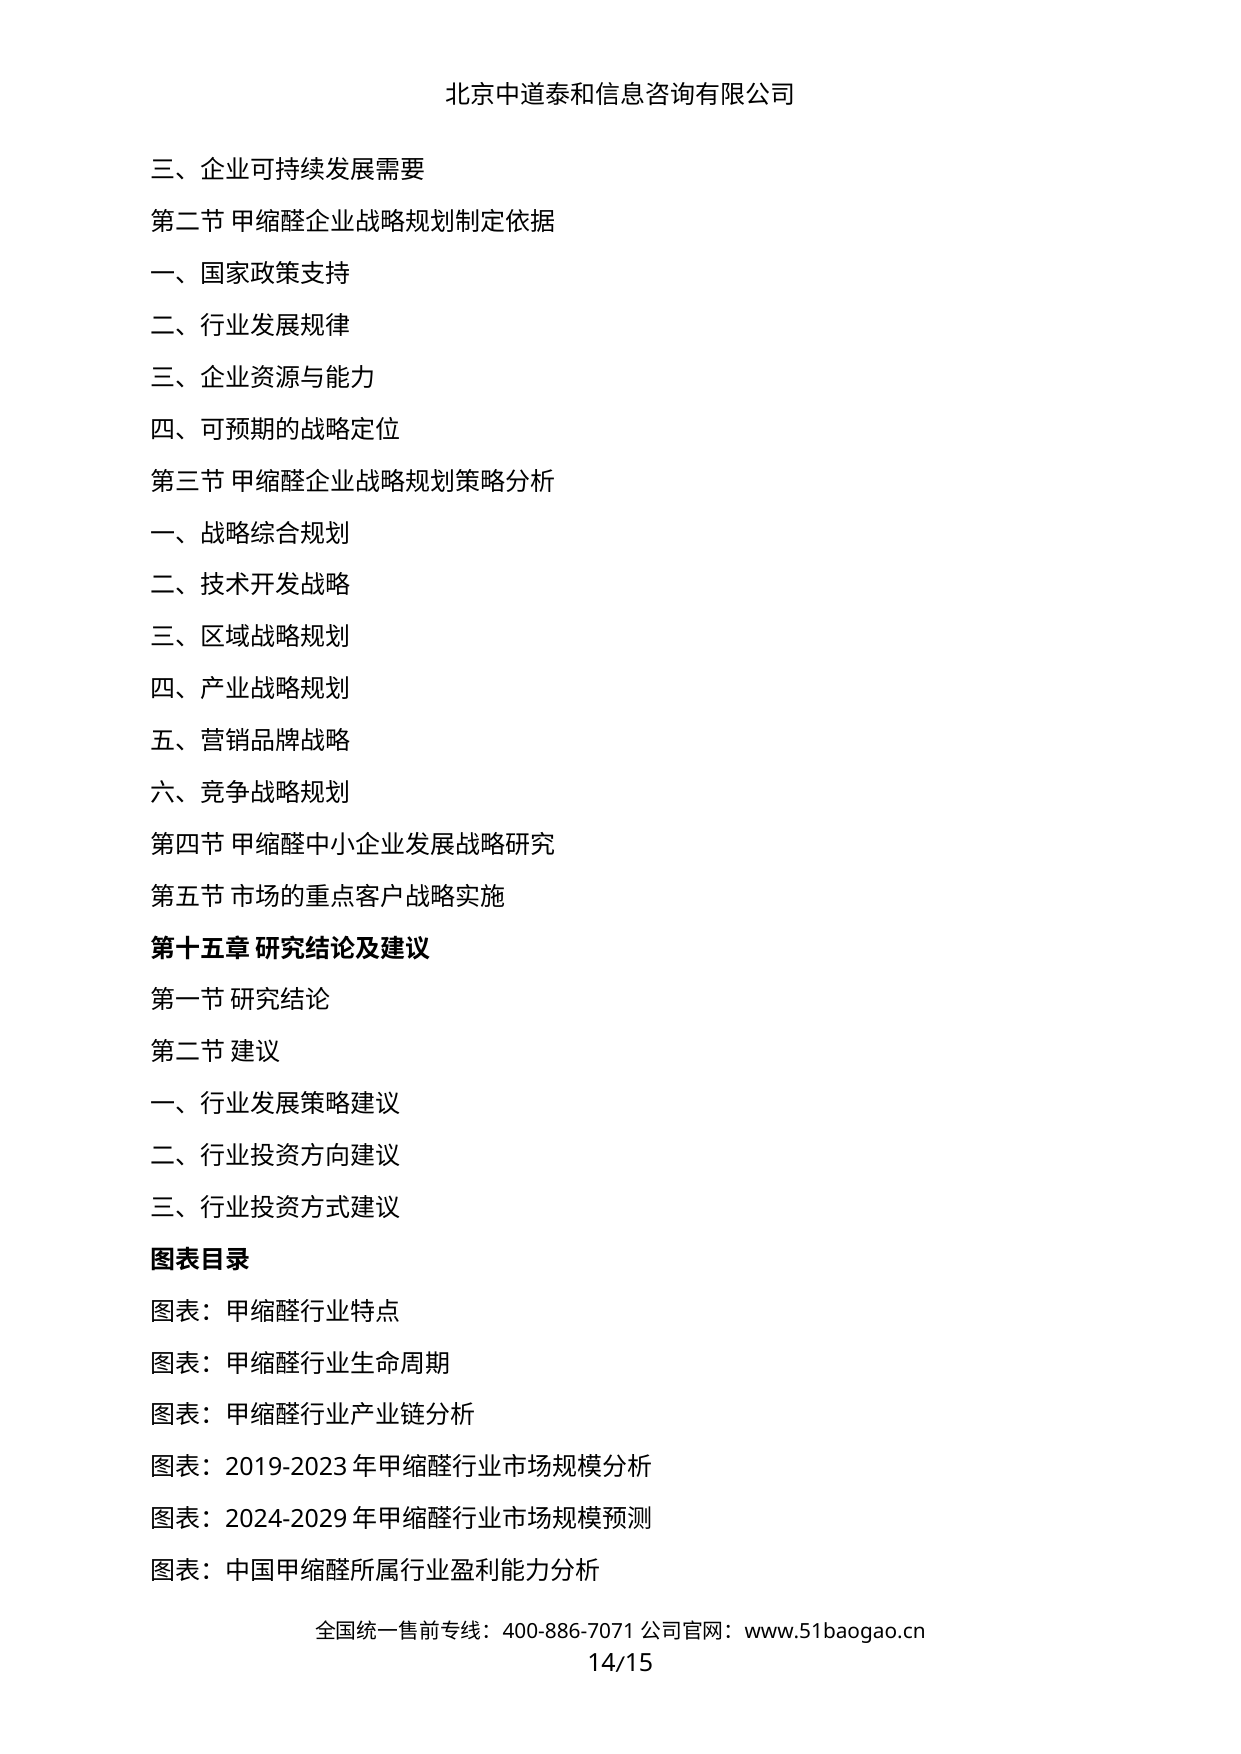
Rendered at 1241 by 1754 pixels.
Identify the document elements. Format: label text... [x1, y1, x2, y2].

text 六、竞争战略规划 [150, 772, 1090, 809]
text 四、产业战略规划 [150, 669, 1090, 705]
text 二、行业发展规律 [150, 306, 1090, 342]
text 第三节 甲缩醛企业战略规划策略分析 [150, 461, 1090, 497]
text 第二节 建议 [150, 1032, 1090, 1068]
text 三、企业资源与能力 [150, 357, 1090, 394]
text 图表：甲缩醛行业生命周期 [150, 1343, 1090, 1379]
text 三、行业投资方式建议 [150, 1187, 1090, 1224]
text 图表：2019-2023年甲缩醛行业市场规模分析 [150, 1447, 1090, 1483]
text 图表：2024-2029年甲缩醛行业市场规模预测 [150, 1499, 1090, 1535]
text 第十五章 研究结论及建议 [150, 928, 1090, 964]
text 五、营销品牌战略 [150, 721, 1090, 757]
text 第五节 市场的重点客户战略实施 [150, 876, 1090, 912]
text 二、技术开发战略 [150, 565, 1090, 601]
text 第四节 甲缩醛中小企业发展战略研究 [150, 824, 1090, 861]
text 四、可预期的战略定位 [150, 409, 1090, 446]
text 第二节 甲缩醛企业战略规划制定依据 [150, 202, 1090, 238]
text 一、国家政策支持 [150, 254, 1090, 290]
text 图表：甲缩醛行业特点 [150, 1291, 1090, 1327]
text 一、战略综合规划 [150, 513, 1090, 549]
text 二、行业投资方向建议 [150, 1136, 1090, 1172]
text 一、行业发展策略建议 [150, 1084, 1090, 1120]
text 图表目录 [150, 1239, 1090, 1276]
text 三、企业可持续发展需要 [150, 150, 1090, 186]
text 图表：中国甲缩醛所属行业盈利能力分析 [150, 1551, 1090, 1587]
text 第一节 研究结论 [150, 980, 1090, 1016]
text 三、区域战略规划 [150, 617, 1090, 653]
text 图表：甲缩醛行业产业链分析 [150, 1395, 1090, 1431]
